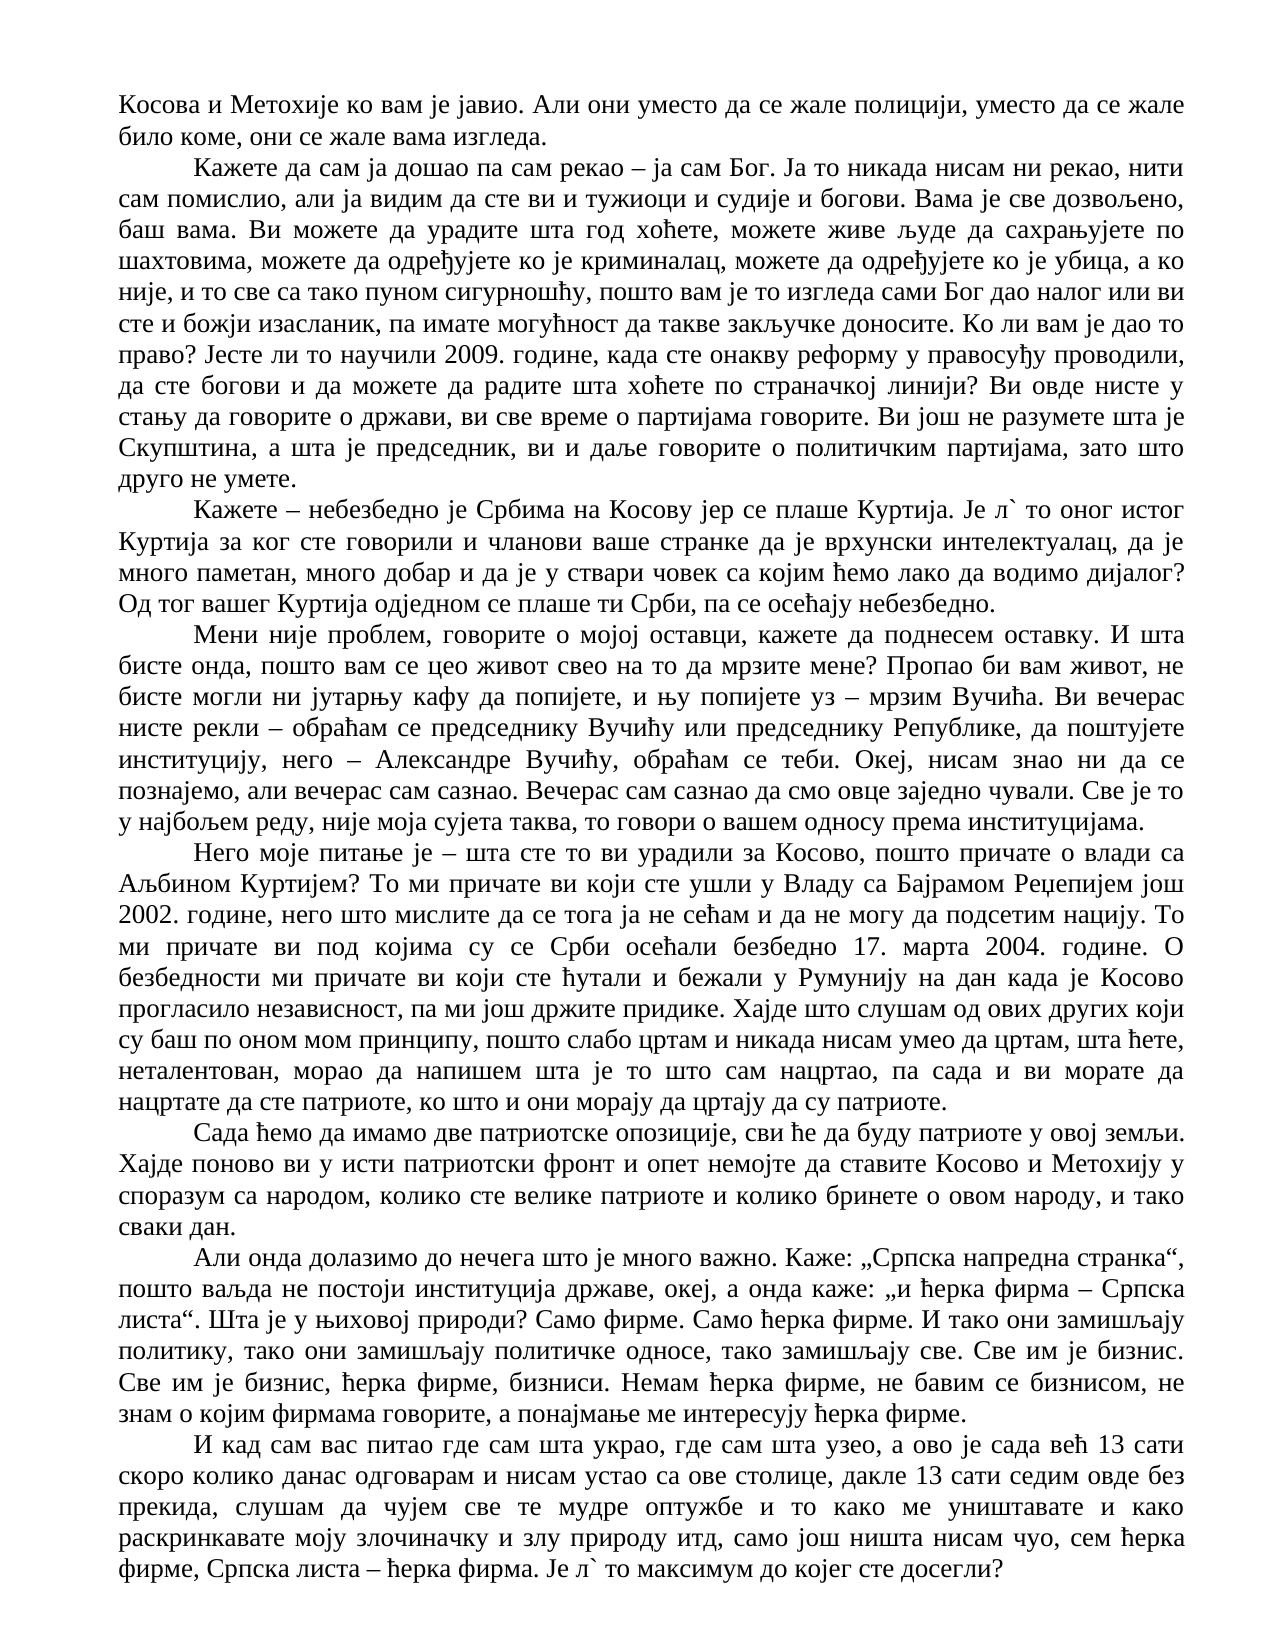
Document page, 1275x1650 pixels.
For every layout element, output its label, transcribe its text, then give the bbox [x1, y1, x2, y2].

text Сада ћемо да имамо две патриотске опозиције, сви ће да буду патриоте у овој земљи. Хајде поново ви у исти патриотски фронт и опет немојте да ставите Косово и Метохију у споразум са народом, колико сте велике патриоте и колико бринете о овом народу, и тако сваки дан. [118, 1116, 1186, 1241]
text Али онда долазимо до нечега што је много важно. Каже: „Српска напредна странка“, пошто ваљда не постоји институција државе, океј, а онда каже: „и ћерка фирма – Српска листа“. Шта је у њиховој природи? Само фирме. Само ћерка фирме. И тако они замишљају политику, тако они замишљају политичке односе, тако замишљају све. Све им је бизнис. Све им је бизнис, ћерка фирме, бизниси. Немам ћерка фирме, не бавим се бизнисом, не знам о којим фирмама говорите, а понајмање ме интересују ћерка фирме. [118, 1241, 1186, 1428]
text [118, 89, 1186, 151]
text Кажете да сам ја дошао па сам рекао – ја сам Бог. Ја то никада нисам ни рекао, нити сам помислио, али ја видим да сте ви и тужиоци и судије и богови. Вама је све дозвољено, баш вама. Ви можете да урадите шта год хоћете, можете живе људе да сахрањујете по шахтовима, можете да одређујете ко је криминалац, можете да одређујете ко је убица, а ко није, и то све са тако пуном сигурношћу, пошто вам је то изгледа сами Бог дао налог или ви сте и божји изасланик, па имате могућност да такве закључке доносите. Ко ли вам је дао то право? Јесте ли то научили 2009. године, када сте онакву реформу у правосуђу проводили, да сте богови и да можете да радите шта хоћете по страначкој линији? Ви овде нисте у стању да говорите о држави, ви све време о партијама говорите. Ви још не разумете шта је Скупштина, а шта је председник, ви и даље говорите о политичким партијама, зато што друго не умете. [118, 151, 1186, 493]
text Него моје питање је – шта сте то ви урадили за Косово, пошто причате о влади са Аљбином Куртијем? То ми причате ви који сте ушли у Владу са Бајрамом Реџепијем још 2002. године, него што мислите да се тога ја не сећам и да не могу да подсетим нацију. То ми причате ви под којима су се Срби осећали безбедно 17. марта 2004. године. О безбедности ми причате ви који сте ћутали и бежали у Румунију на дан када је Косово прогласило независност, па ми још држите придике. Хајде што слушам од ових других који су баш по оном мом принципу, пошто слабо цртам и никада нисам умео да цртам, шта ћете, неталентован, морао да напишем шта је то што сам нацртао, па сада и ви морате да нацртате да сте патриоте, ко што и они морају да цртају да су патриоте. [118, 836, 1186, 1116]
text Кажете – небезбедно је Србима на Косову јер се плаше Куртија. Је л` то оног истог Куртија за ког сте говорили и чланови ваше странке да је врхунски интелектуалац, да је много паметан, много добар и да је у ствари човек са којим ћемо лако да водимо дијалог? Од тог вашег Куртија одједном се плаше ти Срби, па се осећају небезбедно. [118, 493, 1186, 618]
text И кад сам вас питао где сам шта украо, где сам шта узео, а ово је сада већ 13 сати скоро колико данас одговарам и нисам устао са ове столице, дакле 13 сати седим овде без прекида, слушам да чујем све те мудре оптужбе и то како ме уништавате и како раскринкавате моју злочиначку и злу природу итд, само још ништа нисам чуо, сем ћерка фирме, Српска листа – ћерка фирма. Је л` то максимум до којег сте досегли? [118, 1428, 1186, 1584]
text Мени није проблем, говорите о мојој оставци, кажете да поднесем оставку. И шта бисте онда, пошто вам се цео живот свео на то да мрзите мене? Пропао би вам живот, не бисте могли ни јутарњу кафу да попијете, и њу попијете уз – мрзим Вучића. Ви вечерас нисте рекли – обраћам се председнику Вучићу или председнику Републике, да поштујете институцију, него – Александре Вучићу, обраћам се теби. Океј, нисам знао ни да се познајемо, али вечерас сам сазнао. Вечерас сам сазнао да смо овце заједно чували. Све је то у најбољем реду, није моја сујета таква, то говори о вашем односу према институцијама. [118, 618, 1186, 836]
